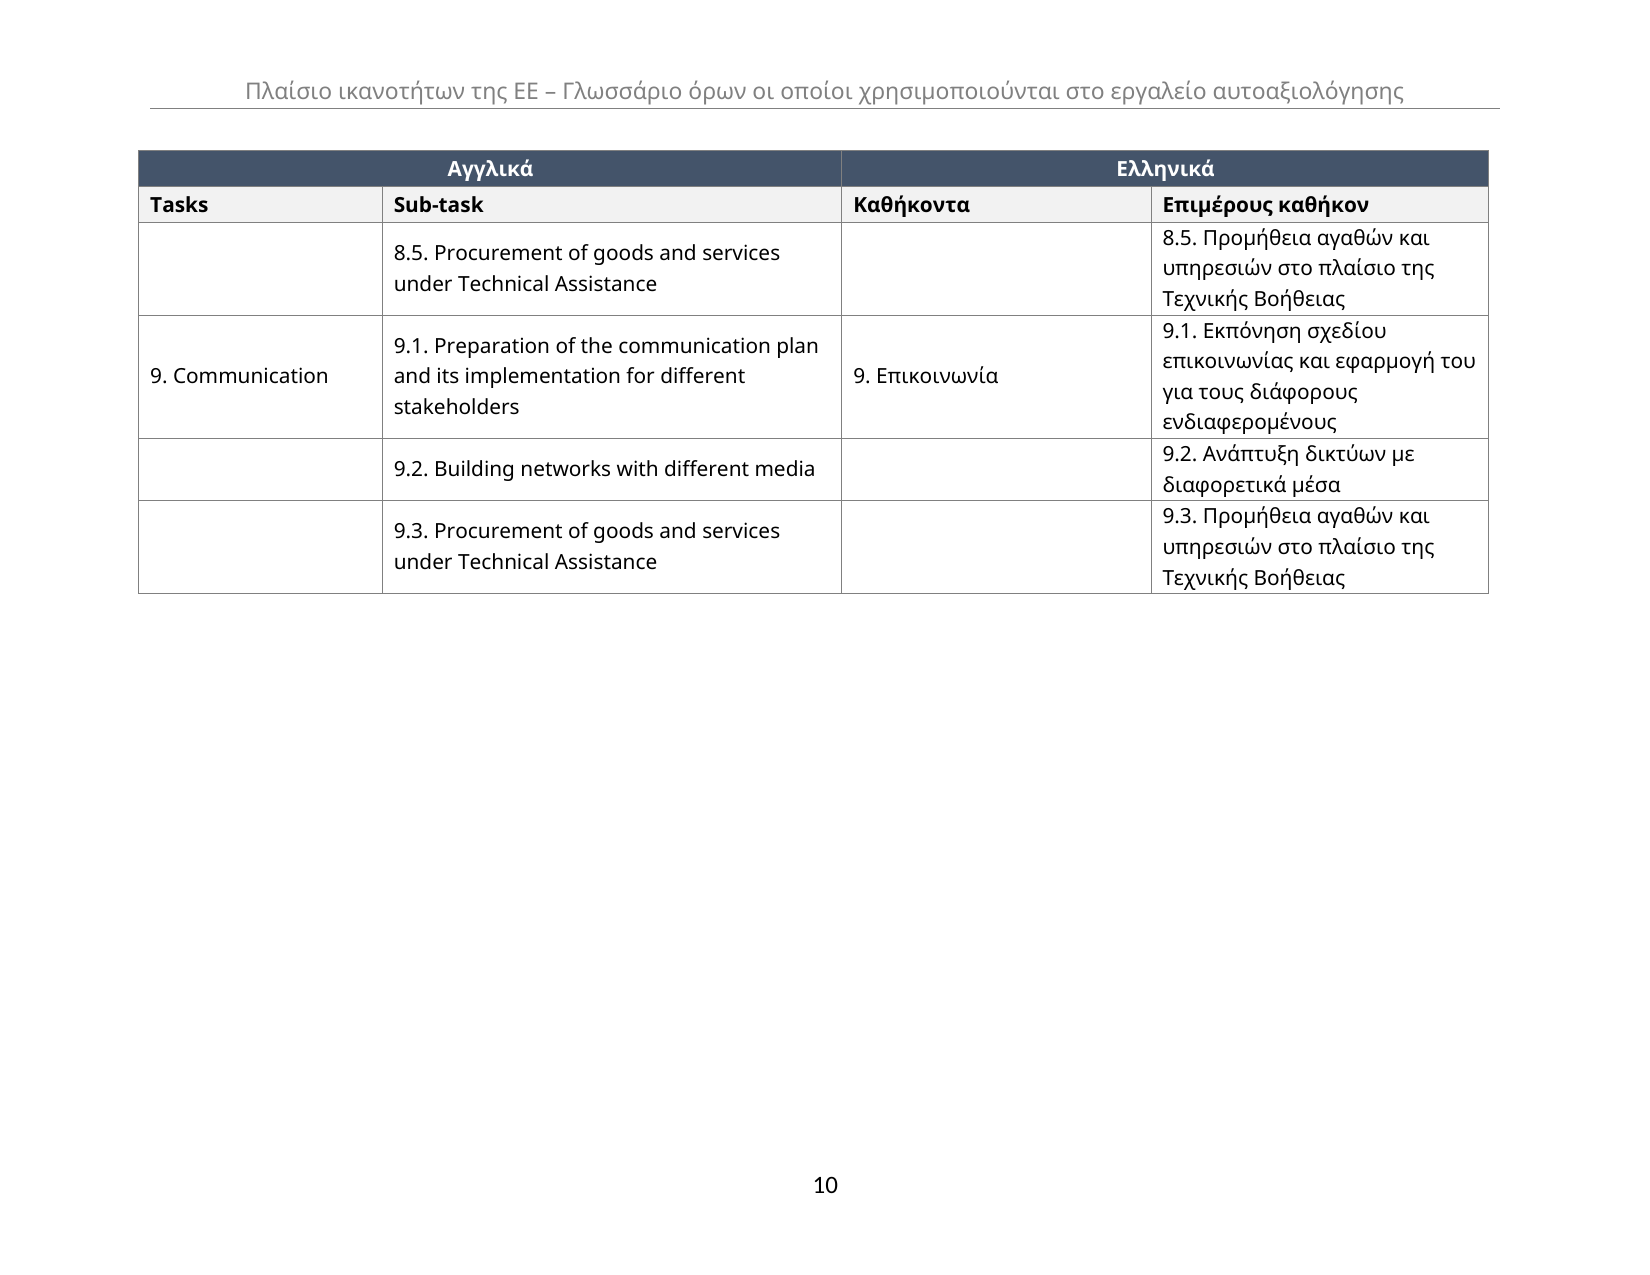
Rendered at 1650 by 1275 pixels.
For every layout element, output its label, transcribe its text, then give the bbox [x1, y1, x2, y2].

table_cell Καθήκοντα [842, 187, 1151, 222]
table_cell [139, 439, 382, 500]
table_cell 9.3. Procurement of goods and services under Technical Assistance [383, 501, 841, 593]
table_cell 9.1. Preparation of the communication plan and its implementation for different stakeholders [383, 316, 841, 438]
table_cell 9.1. Εκπόνηση σχεδίου επικοινωνίας και εφαρμογή του για τους διάφορους ενδιαφερομένους [1152, 316, 1488, 438]
table_cell 9. Communication [139, 316, 382, 438]
table_cell [842, 439, 1151, 500]
table_cell 9.2. Building networks with different media [383, 439, 841, 500]
table_cell [139, 223, 382, 315]
table_cell [842, 223, 1151, 315]
table_cell [139, 501, 382, 593]
table_header Ελληνικά [842, 151, 1488, 186]
table_cell 9. Επικοινωνία [842, 316, 1151, 438]
table_cell Sub-task [383, 187, 841, 222]
table_cell 8.5. Προμήθεια αγαθών και υπηρεσιών στο πλαίσιο της Τεχνικής Βοήθειας [1152, 223, 1488, 315]
table_cell [842, 501, 1151, 593]
table_cell 9.2. Ανάπτυξη δικτύων με διαφορετικά μέσα [1152, 439, 1488, 500]
table_cell 9.3. Προμήθεια αγαθών και υπηρεσιών στο πλαίσιο της Τεχνικής Βοήθειας [1152, 501, 1488, 593]
table_cell 8.5. Procurement of goods and services under Technical Assistance [383, 223, 841, 315]
table_cell Tasks [139, 187, 382, 222]
table_cell Επιμέρους καθήκον [1152, 187, 1488, 222]
table_header Αγγλικά [139, 151, 841, 186]
